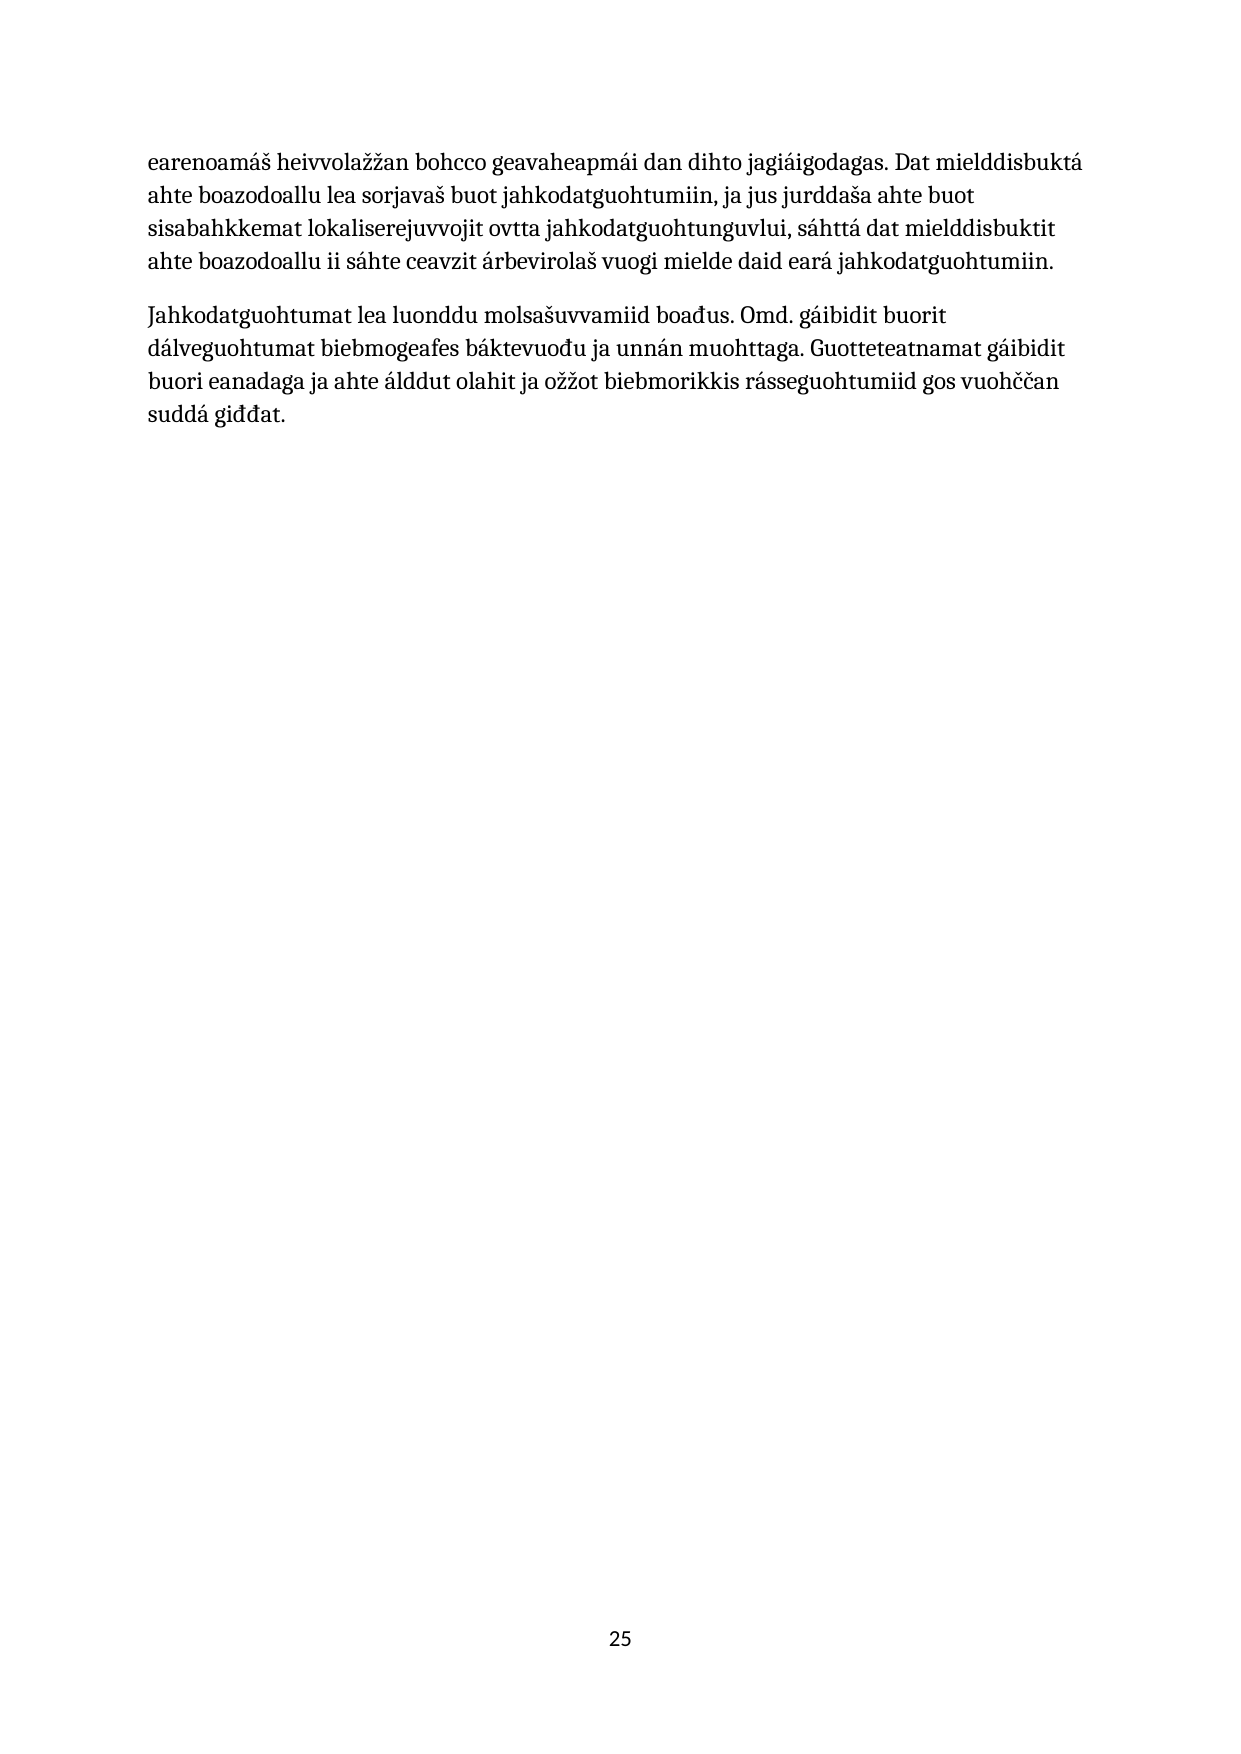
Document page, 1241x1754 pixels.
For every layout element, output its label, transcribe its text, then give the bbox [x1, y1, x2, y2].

text Jahkodatguohtumat lea luonddu molsašuvvamiid boađus. Omd. gáibidit buorit dálveguohtumat biebmogeafes báktevuođu ja unnán muohttaga. Guotteteatnamat gáibidit buori eanadaga ja ahte álddut olahit ja ožžot biebmorikkis rásseguohtumiid gos vuohččan suddá giđđat. [148, 301, 1093, 428]
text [148, 148, 1093, 275]
